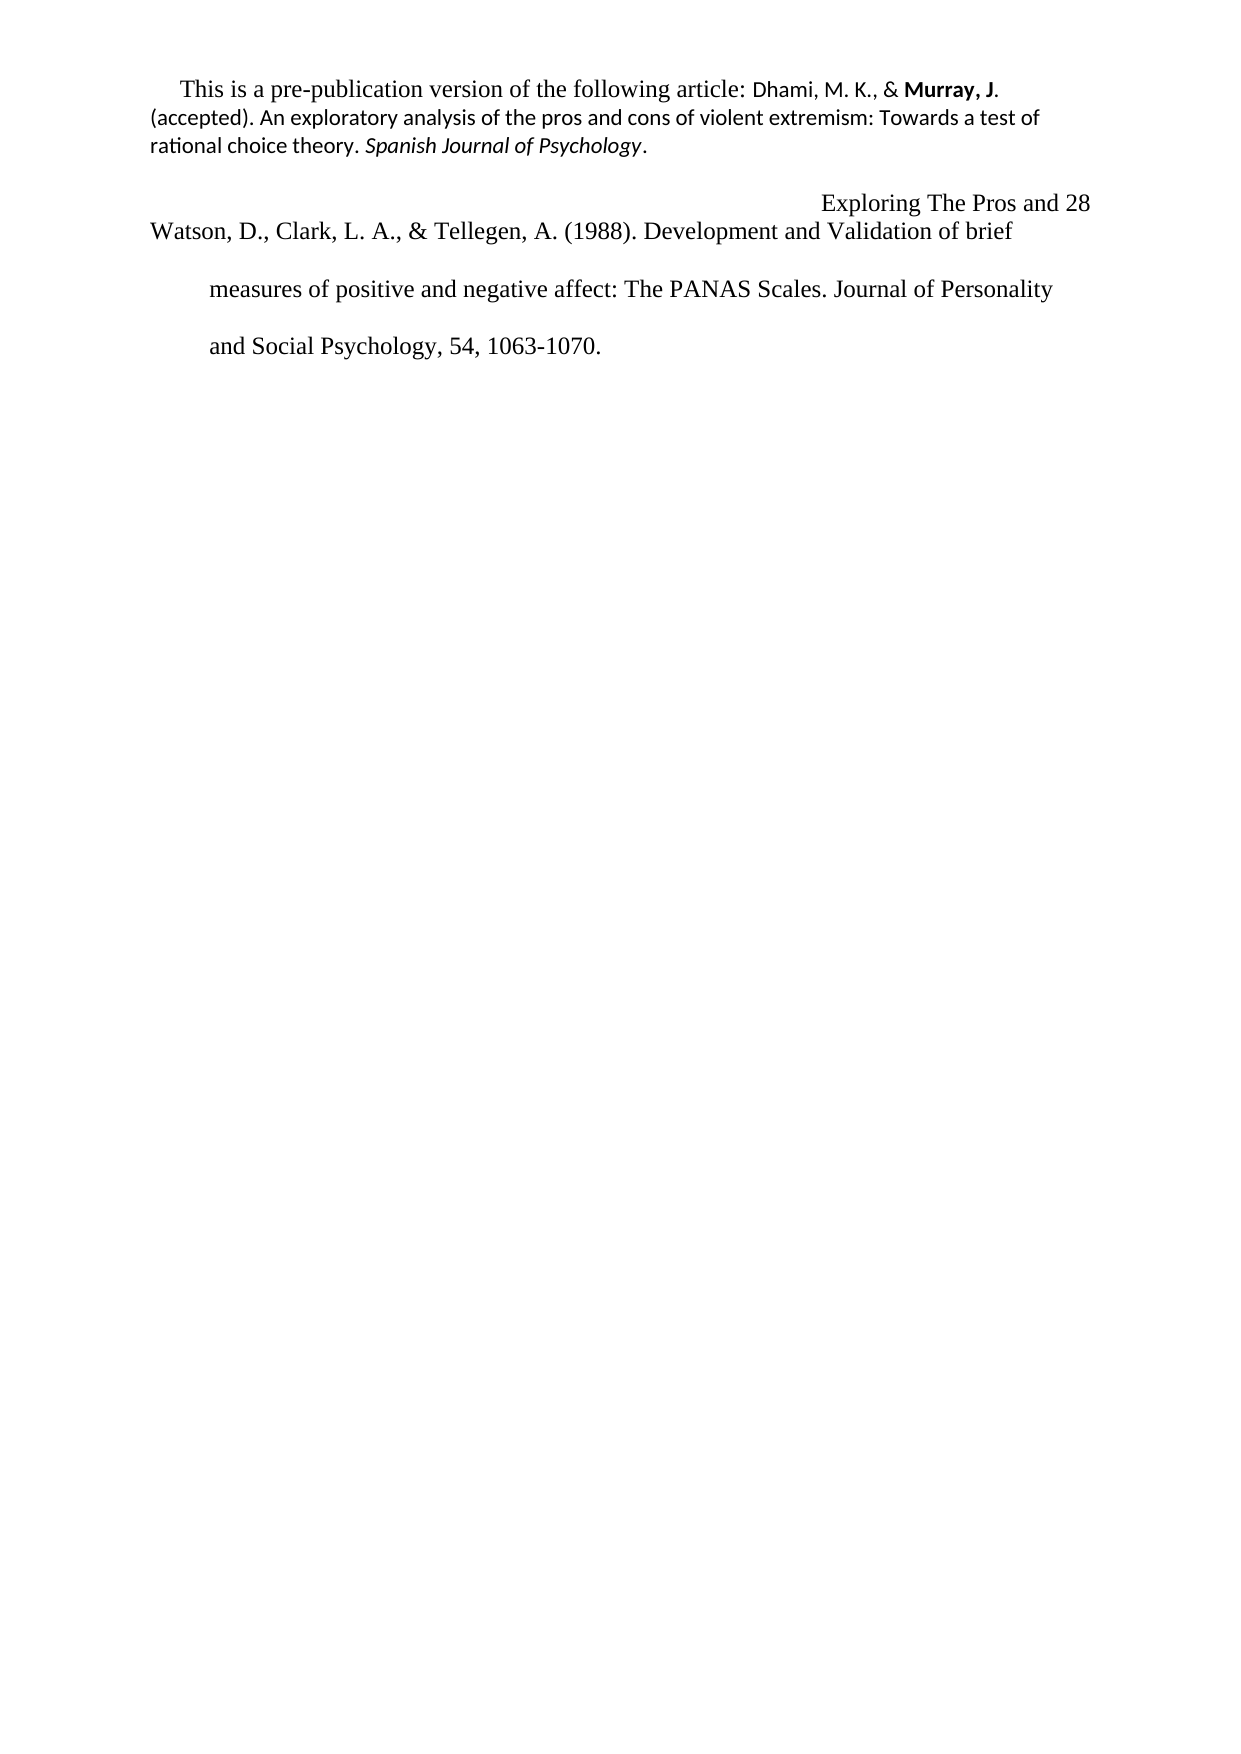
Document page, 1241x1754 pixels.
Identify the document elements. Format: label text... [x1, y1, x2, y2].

text Watson, D., Clark, L. A., & Tellegen, A. (1988). Development and Validation of brief measures of positive and negative affect: The PANAS Scales. Journal of Personality and Social Psychology, 54, 1063-1070. [150, 216, 1090, 360]
